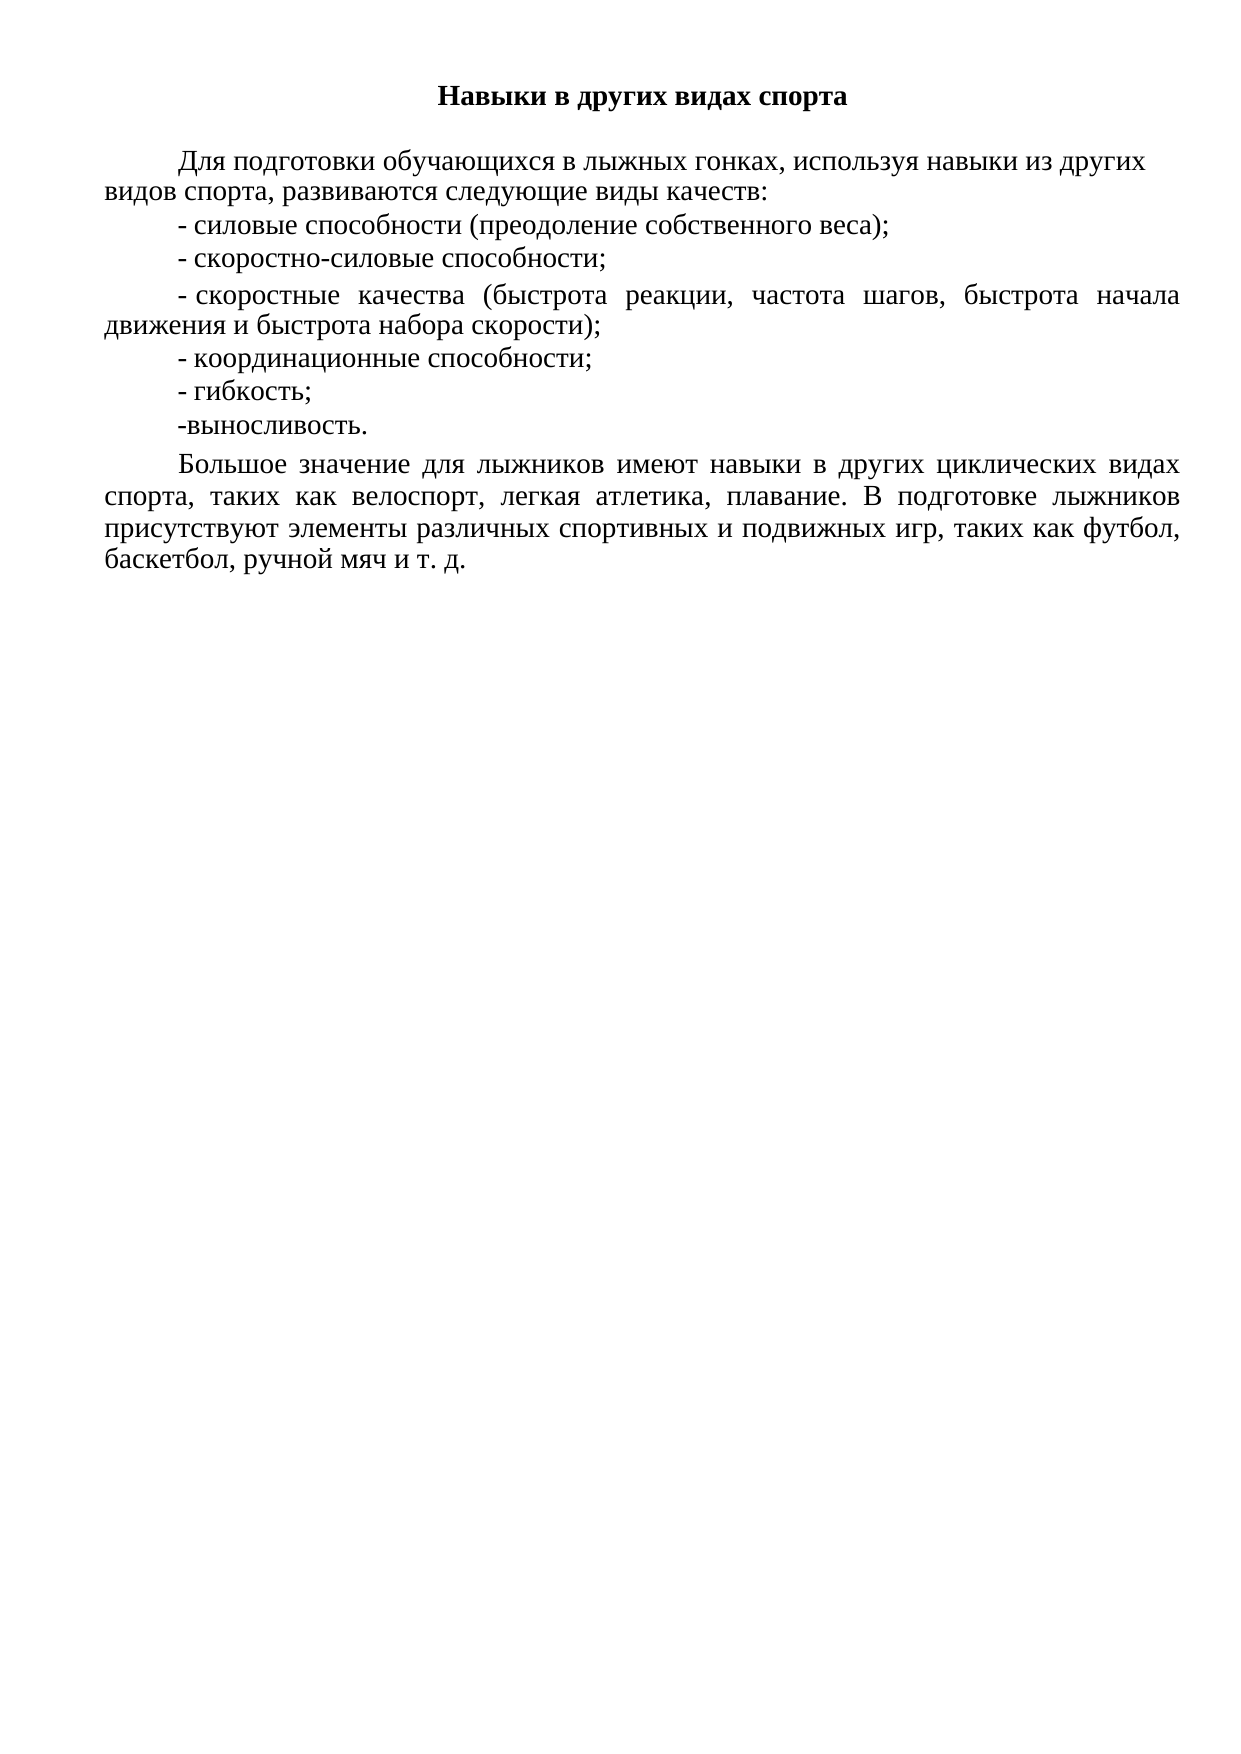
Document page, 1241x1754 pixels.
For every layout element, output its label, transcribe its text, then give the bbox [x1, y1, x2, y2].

text Навыки в других видах спорта [437, 78, 1181, 112]
list силовые способности (преодоление собственного веса); [177, 207, 1181, 240]
list гибкость; [177, 374, 1181, 407]
list координационные способности; [177, 341, 1181, 374]
list скоростно-силовые способности; [177, 240, 1181, 274]
text -выносливость. [177, 407, 1181, 441]
text Большое значение для лыжников имеют навыки в других циклических видах спорта, таких как велоспорт, легкая атлетика, плавание. В подготовке лыжников присутствуют элементы различных спортивных и подвижных игр, таких как футбол, баскетбол, ручной мяч и т. д. [104, 448, 1181, 575]
list скоростные качества (быстрота реакции, частота шагов, быстрота начала движения и быстрота набора скорости); [104, 281, 1181, 340]
text Для подготовки обучающихся в лыжных гонках, используя навыки из других видов спорта, развиваются следующие виды качеств: [104, 147, 1181, 207]
